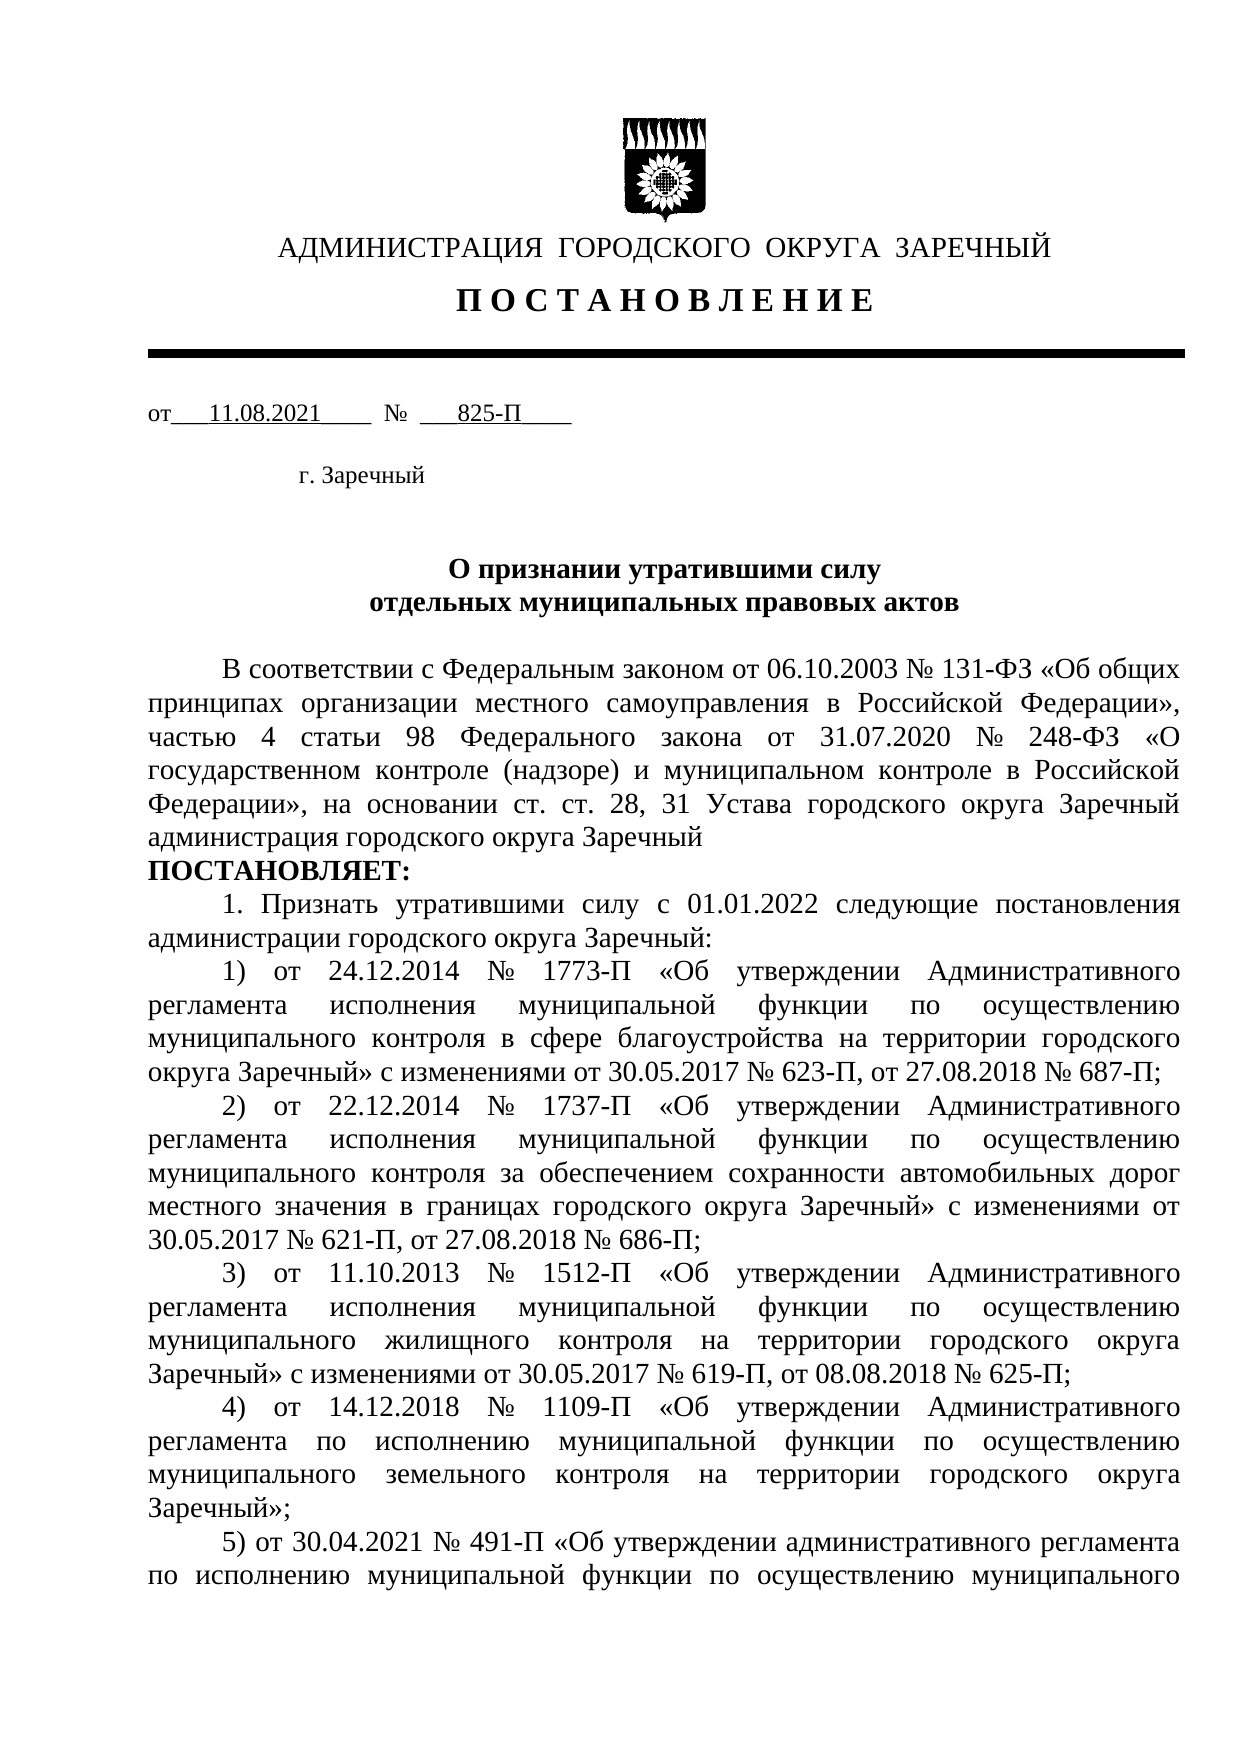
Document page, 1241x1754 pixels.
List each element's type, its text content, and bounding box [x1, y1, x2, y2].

text 1) от 24.12.2014 № 1773-П «Об утверждении Административного регламента исполнения муниципальной функции по осуществлению муниципального контроля в сфере благоустройства на территории городского округа Заречный» с изменениями от 30.05.2017 № 623-П, от 27.08.2018 № 687-П; [148, 953, 1181, 1088]
text 4) от 14.12.2018 № 1109-П «Об утверждении Административного регламента по исполнению муниципальной функции по осуществлению муниципального земельного контроля на территории городского округа Заречный»; [148, 1389, 1181, 1524]
text г. Заречный [148, 460, 576, 489]
text администрация Городского округа Заречный [148, 230, 1181, 263]
text 3) от 11.10.2013 № 1512-П «Об утверждении Административного регламента исполнения муниципальной функции по осуществлению муниципального жилищного контроля на территории городского округа Заречный» с изменениями от 30.05.2017 № 619-П, от 08.08.2018 № 625-П; [148, 1255, 1181, 1389]
text п о с т а н о в л е н и е [148, 280, 1181, 319]
text отдельных муниципальных правовых актов [148, 584, 1181, 618]
text В соответствии с Федеральным законом от 06.10.2003 № 131-ФЗ «Об общих принципах организации местного самоуправления в Российской Федерации», частью 4 статьи 98 Федерального закона от 31.07.2020 № 248-ФЗ «О государственном контроле (надзоре) и муниципальном контроле в Российской Федерации», на основании ст. ст. 28, 31 Устава городского округа Заречный администрация городского округа Заречный [148, 652, 1181, 853]
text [148, 1524, 1181, 1591]
text 2) от 22.12.2014 № 1737-П «Об утверждении Административного регламента исполнения муниципальной функции по осуществлению муниципального контроля за обеспечением сохранности автомобильных дорог местного значения в границах городского округа Заречный» с изменениями от 30.05.2017 № 621-П, от 27.08.2018 № 686-П; [148, 1088, 1181, 1255]
text от___11.08.2021____ № ___825-П____ [148, 398, 1181, 426]
text О признании утратившими силу [148, 551, 1181, 584]
text ПОСТАНОВЛЯЕТ: [148, 853, 1181, 886]
text 1. Признать утратившими силу с 01.01.2022 следующие постановления администрации городского округа Заречный: [148, 886, 1181, 953]
